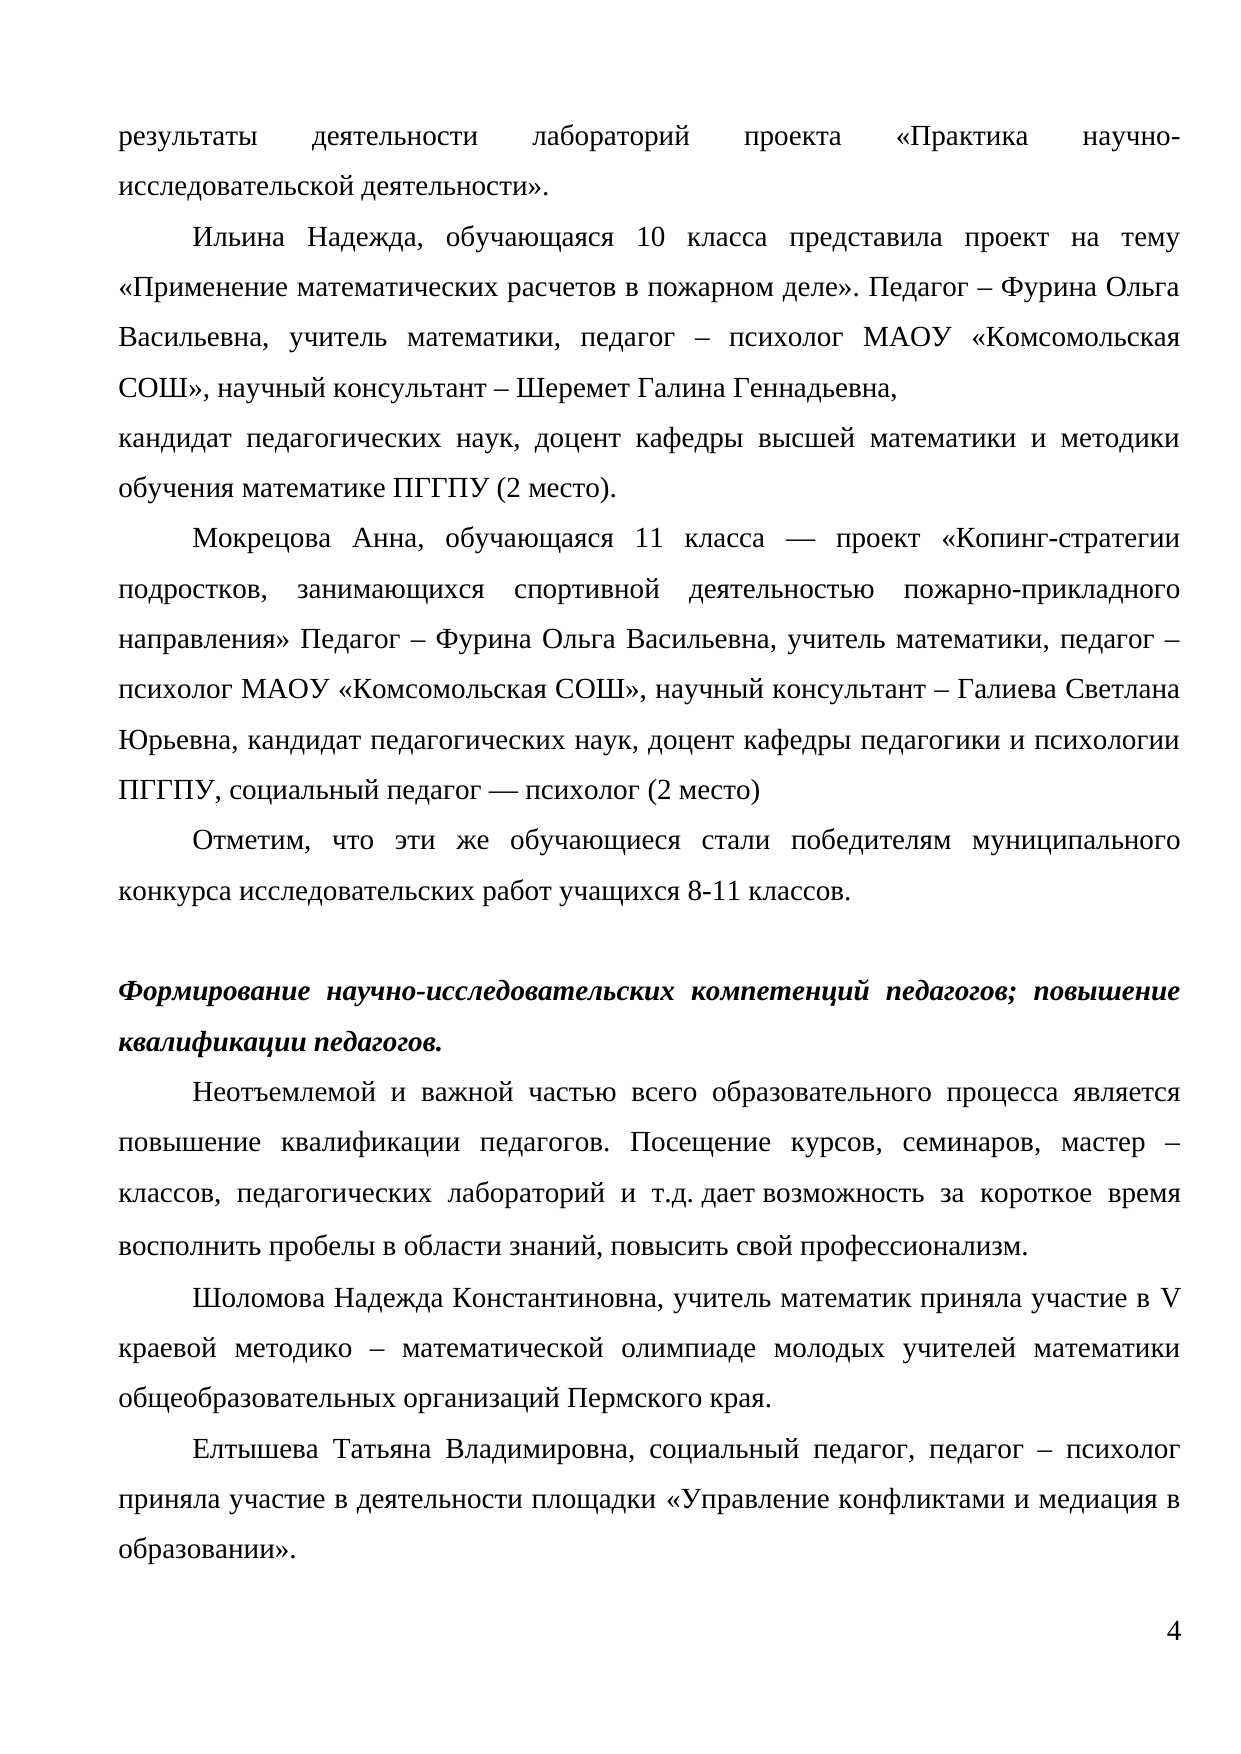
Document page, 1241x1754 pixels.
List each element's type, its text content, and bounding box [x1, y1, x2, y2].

text Формирование научно-исследовательских компетенций педагогов; повышение квалификации педагогов. [118, 973, 1181, 1057]
text Мокрецова Анна, обучающаяся 11 класса — проект «Копинг-стратегии подростков, занимающихся спортивной деятельностью пожарно-прикладного направления» Педагог – Фурина Ольга Васильевна, учитель математики, педагог – психолог МАОУ «Комсомольская СОШ», научный консультант – Галиева Светлана Юрьевна, кандидат педагогических наук, доцент кафедры педагогики и психологии ПГГПУ, социальный педагог — психолог (2 место) [118, 521, 1181, 806]
text кандидат педагогических наук, доцент кафедры высшей математики и методики обучения математике ПГГПУ (2 место). [118, 420, 1181, 504]
text Елтышева Татьяна Владимировна, социальный педагог, педагог – психолог приняла участие в деятельности площадки «Управление конфликтами и медиация в образовании». [118, 1431, 1181, 1565]
text Отметим, что эти же обучающиеся стали победителям муниципального конкурса исследовательских работ учащихся 8-11 классов. [118, 822, 1181, 906]
text Ильина Надежда, обучающаяся 10 класса представила проект на тему «Применение математических расчетов в пожарном деле». Педагог – Фурина Ольга Васильевна, учитель математики, педагог – психолог МАОУ «Комсомольская СОШ», научный консультант – Шеремет Галина Геннадьевна, [118, 219, 1181, 403]
text Шоломова Надежда Константиновна, учитель математик приняла участие в V краевой методико – математической олимпиаде молодых учителей математики общеобразовательных организаций Пермского края. [118, 1280, 1181, 1414]
text Неотъемлемой и важной частью всего образовательного процесса является повышение квалификации педагогов. Посещение курсов, семинаров, мастер – классов, педагогических лабораторий и т.д. дает возможность за короткое время восполнить пробелы в области знаний, повысить свой профессионализм. [118, 1074, 1181, 1262]
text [118, 152, 1181, 202]
